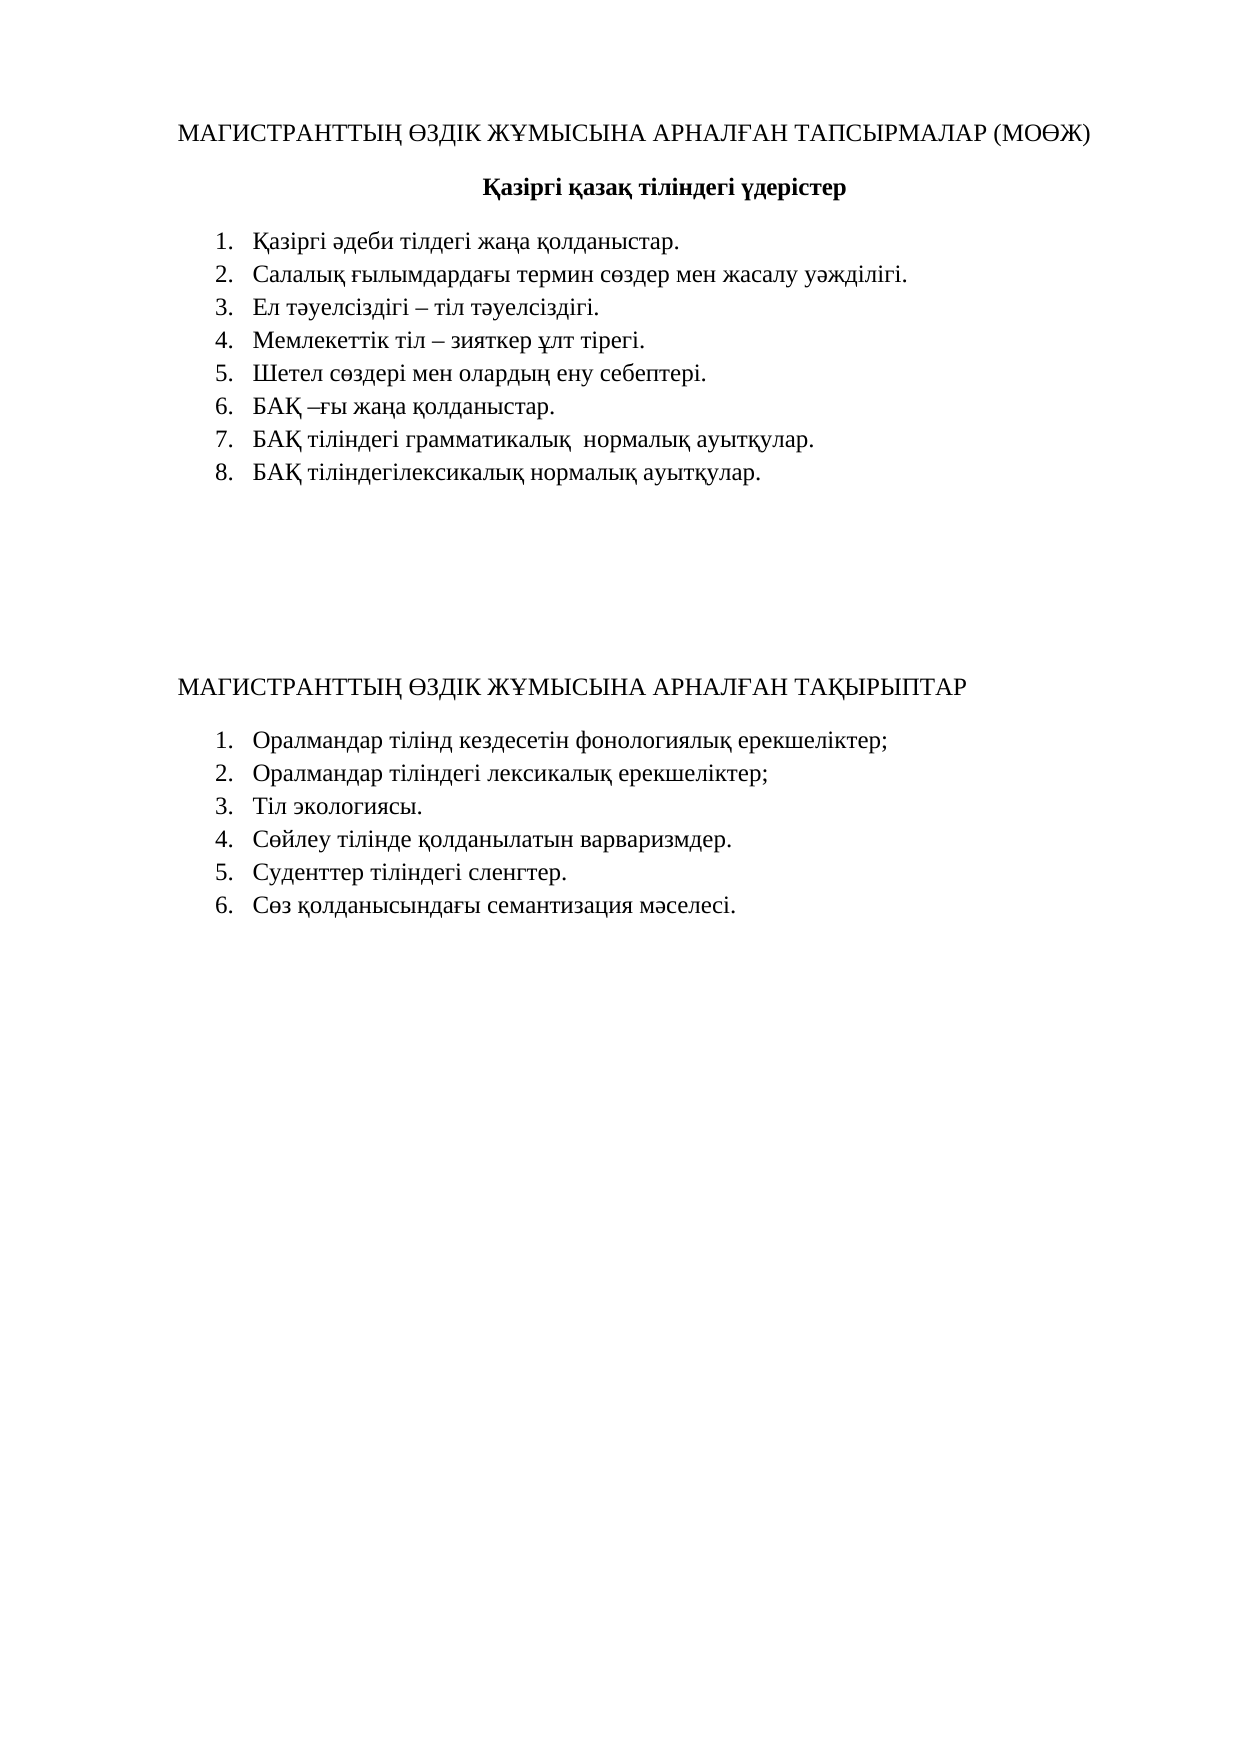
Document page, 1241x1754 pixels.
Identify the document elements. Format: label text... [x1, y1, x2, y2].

list Ел тәуелсіздігі – тіл тәуелсіздігі. [215, 292, 1152, 321]
text Қазіргі қазақ тіліндегі үдерістер [177, 172, 1152, 201]
list БАҚ тіліндегі грамматикалық нормалық ауытқулар. [215, 424, 1152, 453]
list Шетел сөздері мен олардың ену себептері. [215, 358, 1152, 387]
list Салалық ғылымдардағы термин сөздер мен жасалу уәжділігі. [215, 259, 1152, 288]
list Тіл экологиясы. [215, 791, 1152, 820]
list Мемлекеттік тіл – зияткер ұлт тірегі. [215, 325, 1152, 354]
list Оралмандар тіліндегі лексикалық ерекшеліктер; [215, 758, 1152, 787]
list БАҚ –ғы жаңа қолданыстар. [215, 391, 1152, 420]
list БАҚ тіліндегілексикалық нормалық ауытқулар. [215, 457, 1152, 486]
list Суденттер тіліндегі сленгтер. [215, 857, 1152, 886]
list Сөз қолданысындағы семантизация мәселесі. [215, 891, 1152, 919]
list Оралмандар тілінд кездесетін фонологиялық ерекшеліктер; [215, 725, 1152, 754]
text МАГИСТРАНТТЫҢ ӨЗДІК ЖҰМЫСЫНА АРНАЛҒАН ТАҚЫРЫПТАР [177, 672, 1152, 700]
list Қазіргі әдеби тілдегі жаңа қолданыстар. [215, 226, 1152, 254]
list Сөйлеу тілінде қолданылатын варваризмдер. [215, 824, 1152, 853]
text МАГИСТРАНТТЫҢ ӨЗДІК ЖҰМЫСЫНА АРНАЛҒАН ТАПСЫРМАЛАР (МОӨЖ) [177, 118, 1152, 147]
